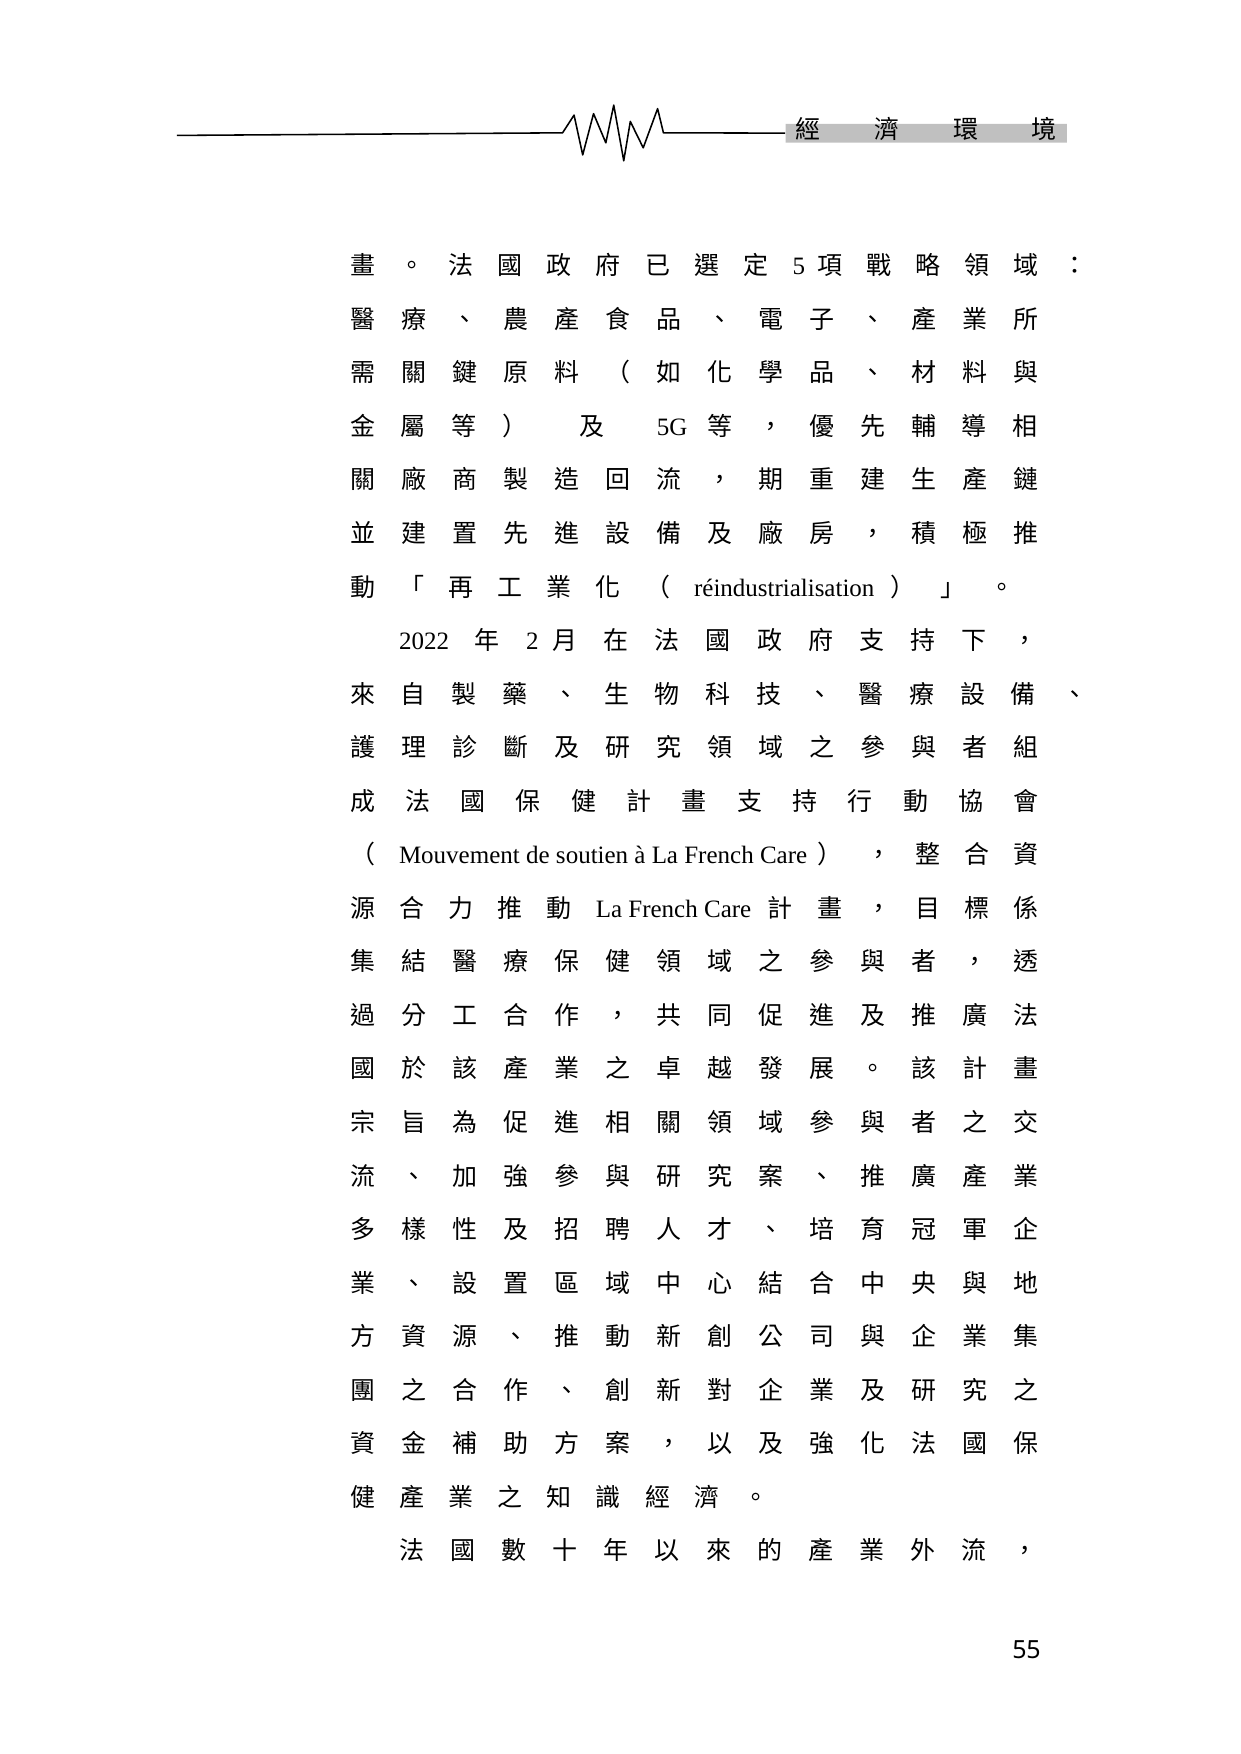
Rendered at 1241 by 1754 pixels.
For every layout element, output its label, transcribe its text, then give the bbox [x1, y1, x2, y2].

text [325, 237, 1063, 612]
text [325, 1522, 1063, 1576]
text 2022年2月在法國政府支持下，來自製藥、生物科技、醫療設備、護理診斷及研究領域之參與者組成法國保健計畫支持行動協會（Mouvement de soutien à La French Care），整合資源合力推動La French Care計畫，目標係集結醫療保健領域之參與者，透過分工合作，共同促進及推廣法國於該產業之卓越發展。該計畫宗旨為促進相關領域參與者之交流、加強參與研究案、推廣產業多樣性及招聘人才、培育冠軍企業、設置區域中心結合中央與地方資源、推動新創公司與企業集團之合作、創新對企業及研究之資金補助方案，以及強化法國保健產業之知識經濟。 [325, 612, 1063, 1522]
